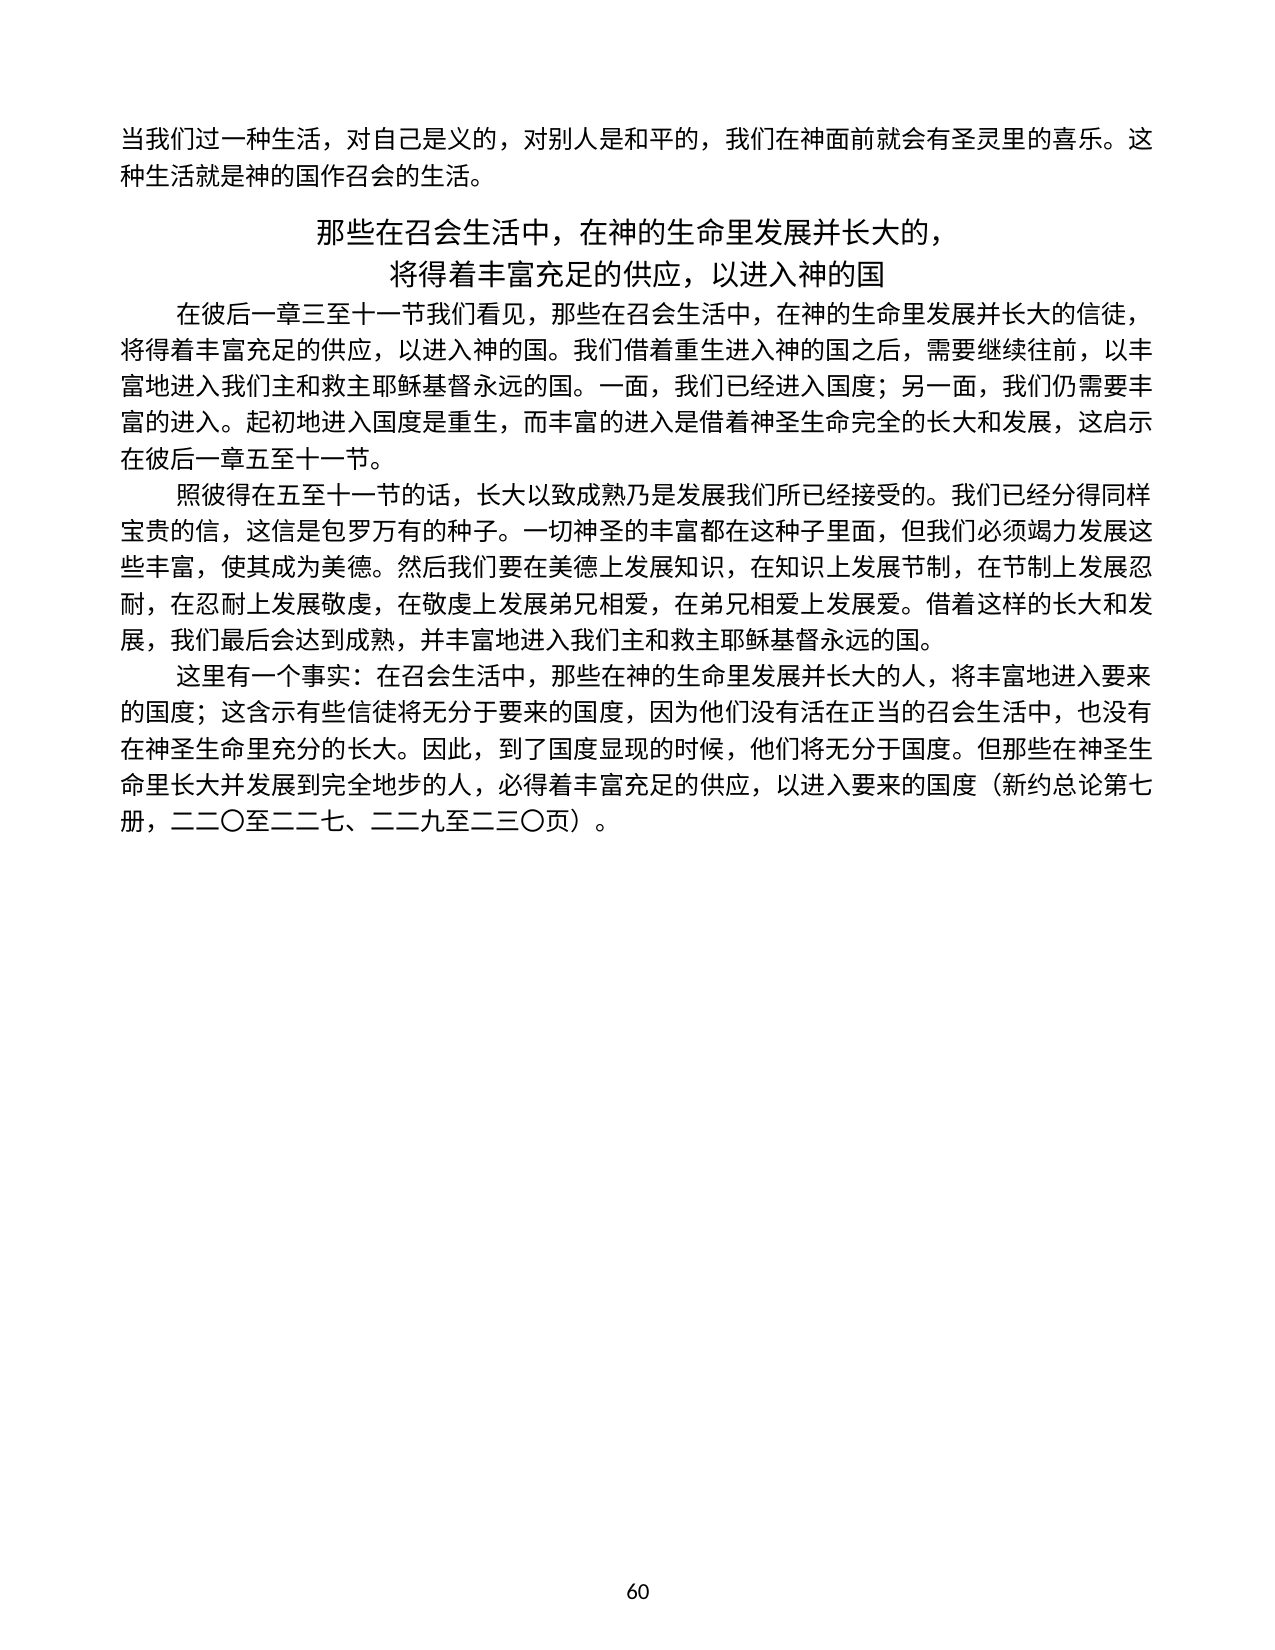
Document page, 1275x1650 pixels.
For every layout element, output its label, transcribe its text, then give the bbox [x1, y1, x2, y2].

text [120, 120, 1155, 192]
text 照彼得在五至十一节的话，长大以致成熟乃是发展我们所已经接受的。我们已经分得同样宝贵的信，这信是包罗万有的种子。一切神圣的丰富都在这种子里面，但我们必须竭力发展这些丰富，使其成为美德。然后我们要在美德上发展知识，在知识上发展节制，在节制上发展忍耐，在忍耐上发展敬虔，在敬虔上发展弟兄相爱，在弟兄相爱上发展爱。借着这样的长大和发展，我们最后会达到成熟，并丰富地进入我们主和救主耶稣基督永远的国。 [120, 475, 1155, 657]
text 将得着丰富充足的供应，以进入神的国 [120, 252, 1155, 294]
text 在彼后一章三至十一节我们看见，那些在召会生活中，在神的生命里发展并长大的信徒，将得着丰富充足的供应，以进入神的国。我们借着重生进入神的国之后，需要继续往前，以丰富地进入我们主和救主耶稣基督永远的国。一面，我们已经进入国度；另一面，我们仍需要丰富的进入。起初地进入国度是重生，而丰富的进入是借着神圣生命完全的长大和发展，这启示在彼后一章五至十一节。 [120, 294, 1155, 475]
text 这里有一个事实：在召会生活中，那些在神的生命里发展并长大的人，将丰富地进入要来的国度；这含示有些信徒将无分于要来的国度，因为他们没有活在正当的召会生活中，也没有在神圣生命里充分的长大。因此，到了国度显现的时候，他们将无分于国度。但那些在神圣生命里长大并发展到完全地步的人，必得着丰富充足的供应，以进入要来的国度（新约总论第七册，二二〇至二二七、二二九至二三〇页）。 [120, 657, 1155, 838]
text 那些在召会生活中，在神的生命里发展并长大的， [120, 209, 1155, 252]
